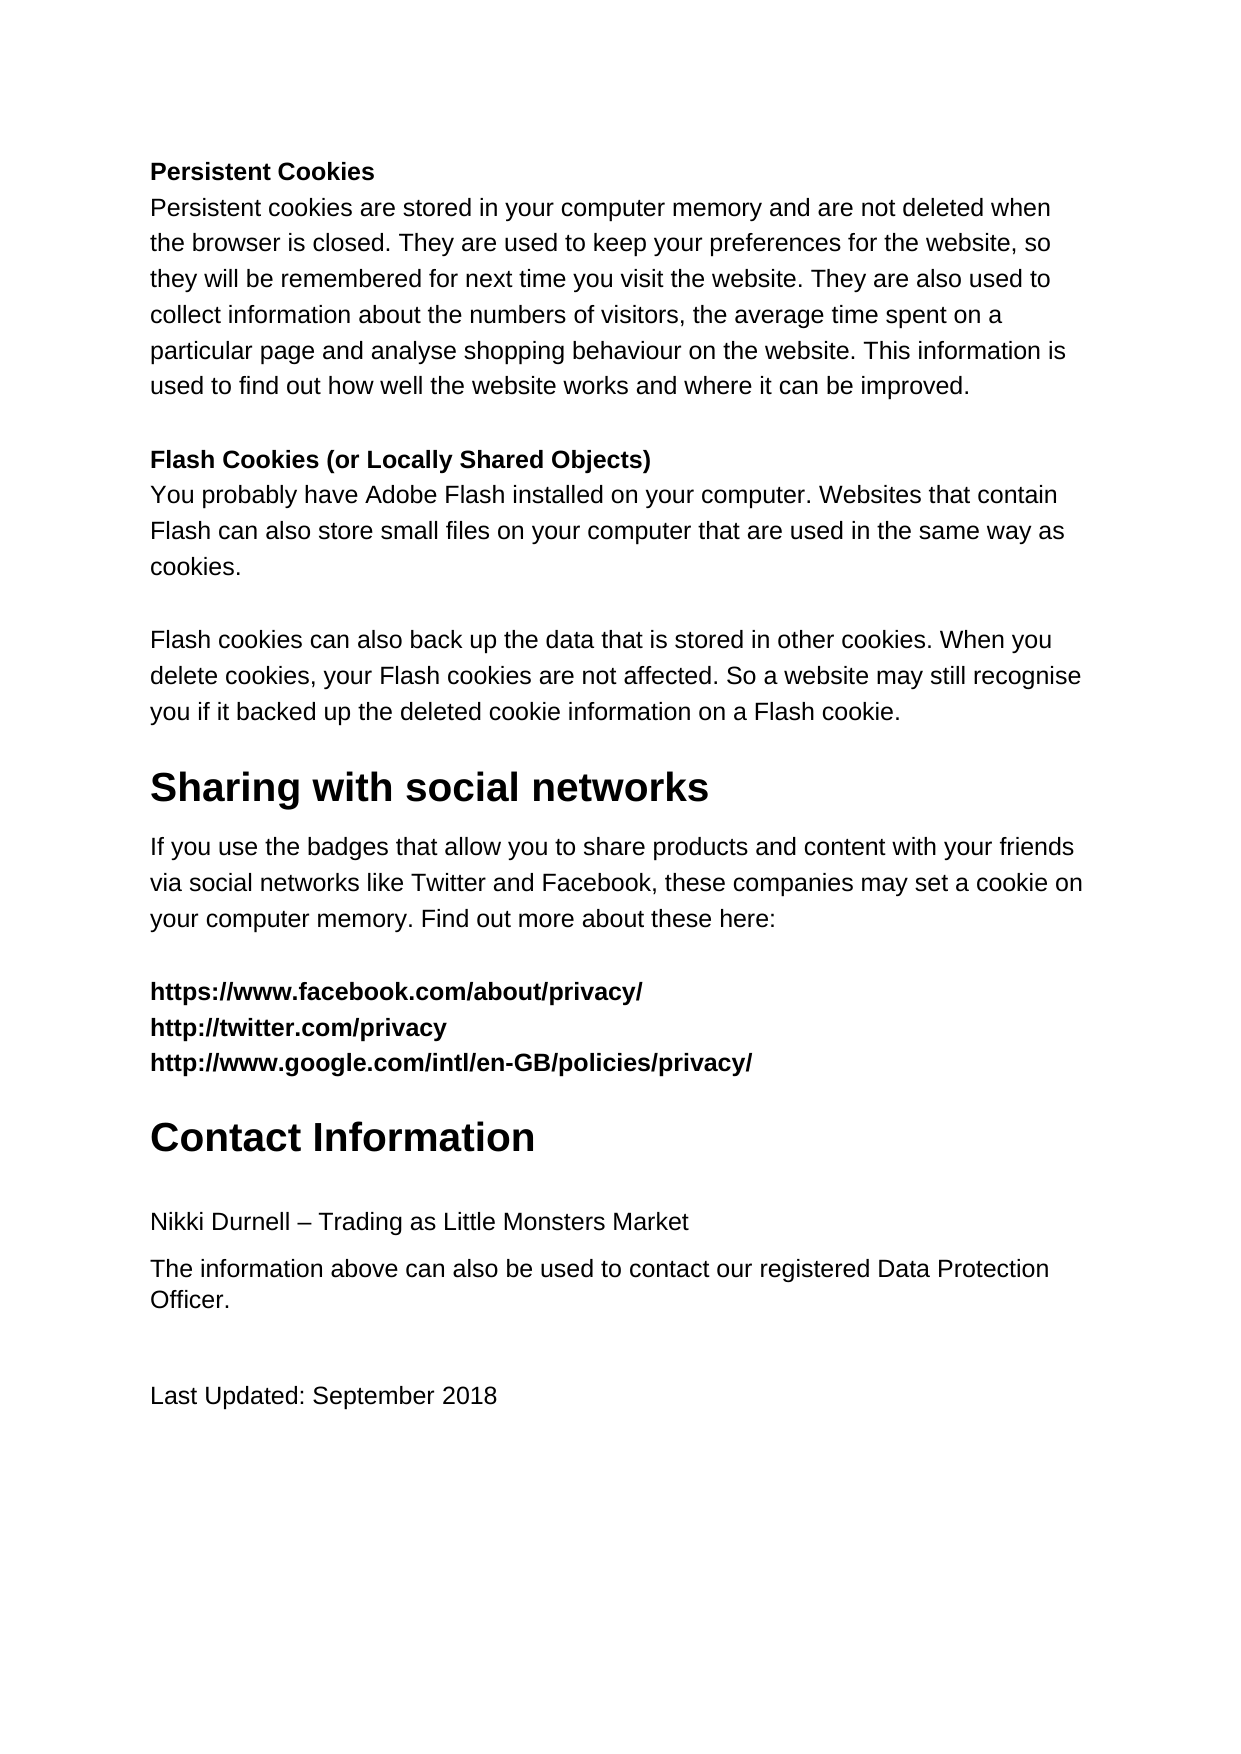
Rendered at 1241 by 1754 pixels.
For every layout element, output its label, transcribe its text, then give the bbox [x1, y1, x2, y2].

text You probably have Adobe Flash installed on your computer. Websites that contain Flash can also store small files on your computer that are used in the same way as cookies. [150, 473, 1090, 581]
text http://twitter.com/privacy [150, 1006, 1090, 1041]
text https://www.facebook.com/about/privacy/ [150, 970, 1090, 1006]
text Flash Cookies (or Locally Shared Objects) [150, 438, 1090, 473]
text Contact Information [150, 1113, 1090, 1159]
text If you use the badges that allow you to share products and content with your friends via social networks like Twitter and Facebook, these companies may set a cookie on your computer memory. Find out more about these here: [150, 825, 1090, 932]
text Nikki Durnell – Trading as Little Monsters Market [297, 1206, 1090, 1235]
text Persistent Cookies [150, 150, 1090, 186]
text Persistent cookies are stored in your computer memory and are not deleted when the browser is closed. They are used to keep your preferences for the website, so they will be remembered for next time you visit the website. They are also used to collect information about the numbers of visitors, the average time spent on a particular page and analyse shopping behaviour on the website. This information is used to find out how well the website works and where it can be improved. [150, 186, 1090, 400]
text The information above can also be used to contact our registered Data Protection Officer. [150, 1254, 1090, 1314]
text Last Updated: September 2018 [150, 1381, 1090, 1409]
text Sharing with social networks [150, 763, 1090, 809]
text http://www.google.com/intl/en-GB/policies/privacy/ [150, 1041, 1090, 1077]
text Flash cookies can also back up the data that is stored in other cookies. When you delete cookies, your Flash cookies are not affected. So a website may still recognise you if it backed up the deleted cookie information on a Flash cookie. [150, 618, 1090, 725]
